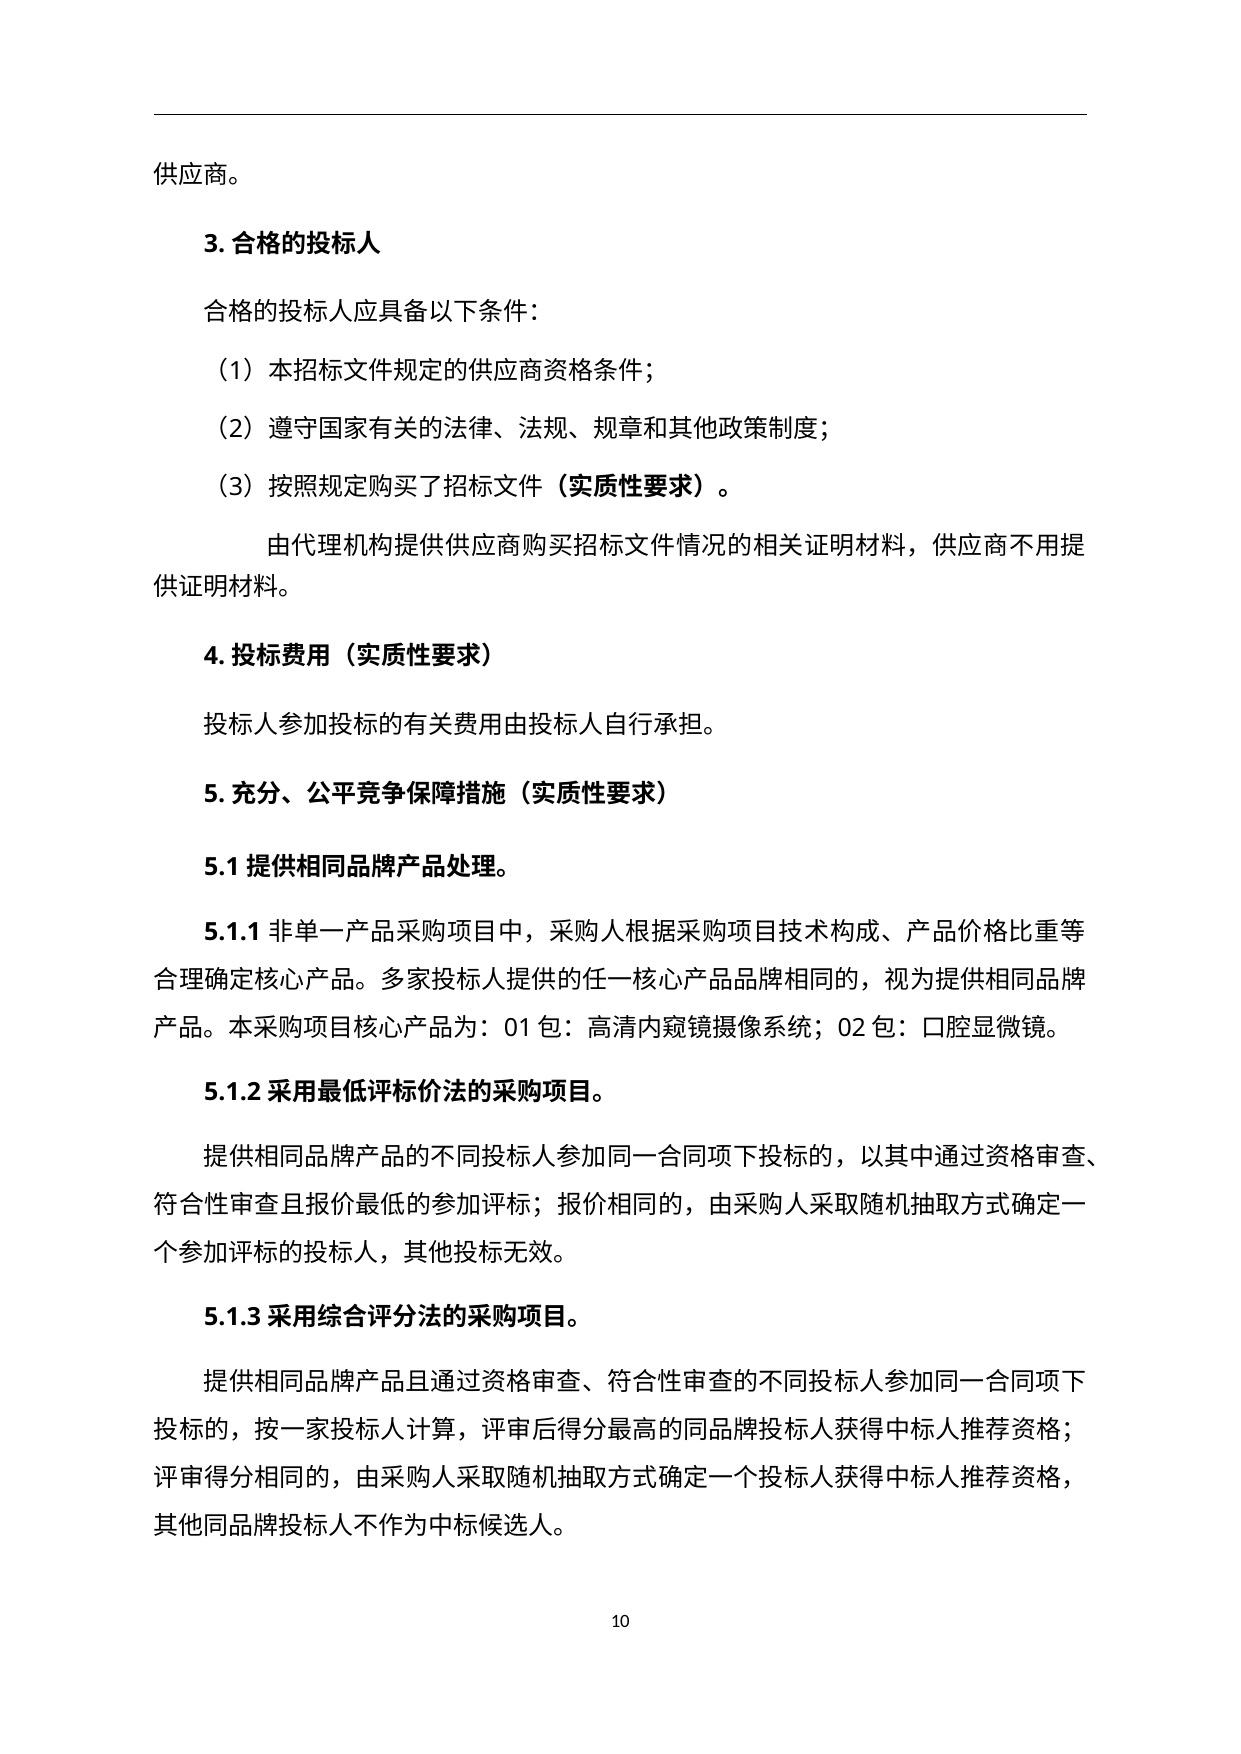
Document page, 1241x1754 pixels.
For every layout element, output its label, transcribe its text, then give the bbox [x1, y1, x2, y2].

subtitle 4. 投标费用（实质性要求） [153, 631, 1087, 673]
text 5.1.1 非单一产品采购项目中，采购人根据采购项目技术构成、产品价格比重等合理确定核心产品。多家投标人提供的任一核心产品品牌相同的，视为提供相同品牌产品。本采购项目核心产品为：01包：高清内窥镜摄像系统；02包：口腔显微镜。 [154, 902, 1087, 1046]
text （1）本招标文件规定的供应商资格条件； [153, 346, 1087, 387]
text （3）按照规定购买了招标文件（实质性要求）。 [153, 462, 1087, 504]
text （2）遵守国家有关的法律、法规、规章和其他政策制度； [153, 404, 1087, 446]
text 投标人参加投标的有关费用由投标人自行承担。 [153, 700, 1087, 742]
subtitle 5. 充分、公平竞争保障措施（实质性要求） [153, 769, 1087, 810]
text 5.1.2 采用最低评标价法的采购项目。 [154, 1062, 1087, 1110]
text 提供相同品牌产品且通过资格审查、符合性审查的不同投标人参加同一合同项下投标的，按一家投标人计算，评审后得分最高的同品牌投标人获得中标人推荐资格；评审得分相同的，由采购人采取随机抽取方式确定一个投标人获得中标人推荐资格，其他同品牌投标人不作为中标候选人。 [154, 1352, 1087, 1544]
text 由代理机构提供供应商购买招标文件情况的相关证明材料，供应商不用提供证明材料。 [153, 521, 1087, 604]
text 提供相同品牌产品的不同投标人参加同一合同项下投标的，以其中通过资格审查、符合性审查且报价最低的参加评标；报价相同的，由采购人采取随机抽取方式确定一个参加评标的投标人，其他投标无效。 [154, 1127, 1087, 1271]
text 5.1.3 采用综合评分法的采购项目。 [154, 1287, 1087, 1335]
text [153, 150, 1087, 192]
text 5.1 提供相同品牌产品处理。 [154, 837, 1087, 885]
text 合格的投标人应具备以下条件： [153, 287, 1087, 329]
subtitle 3. 合格的投标人 [153, 219, 1087, 260]
